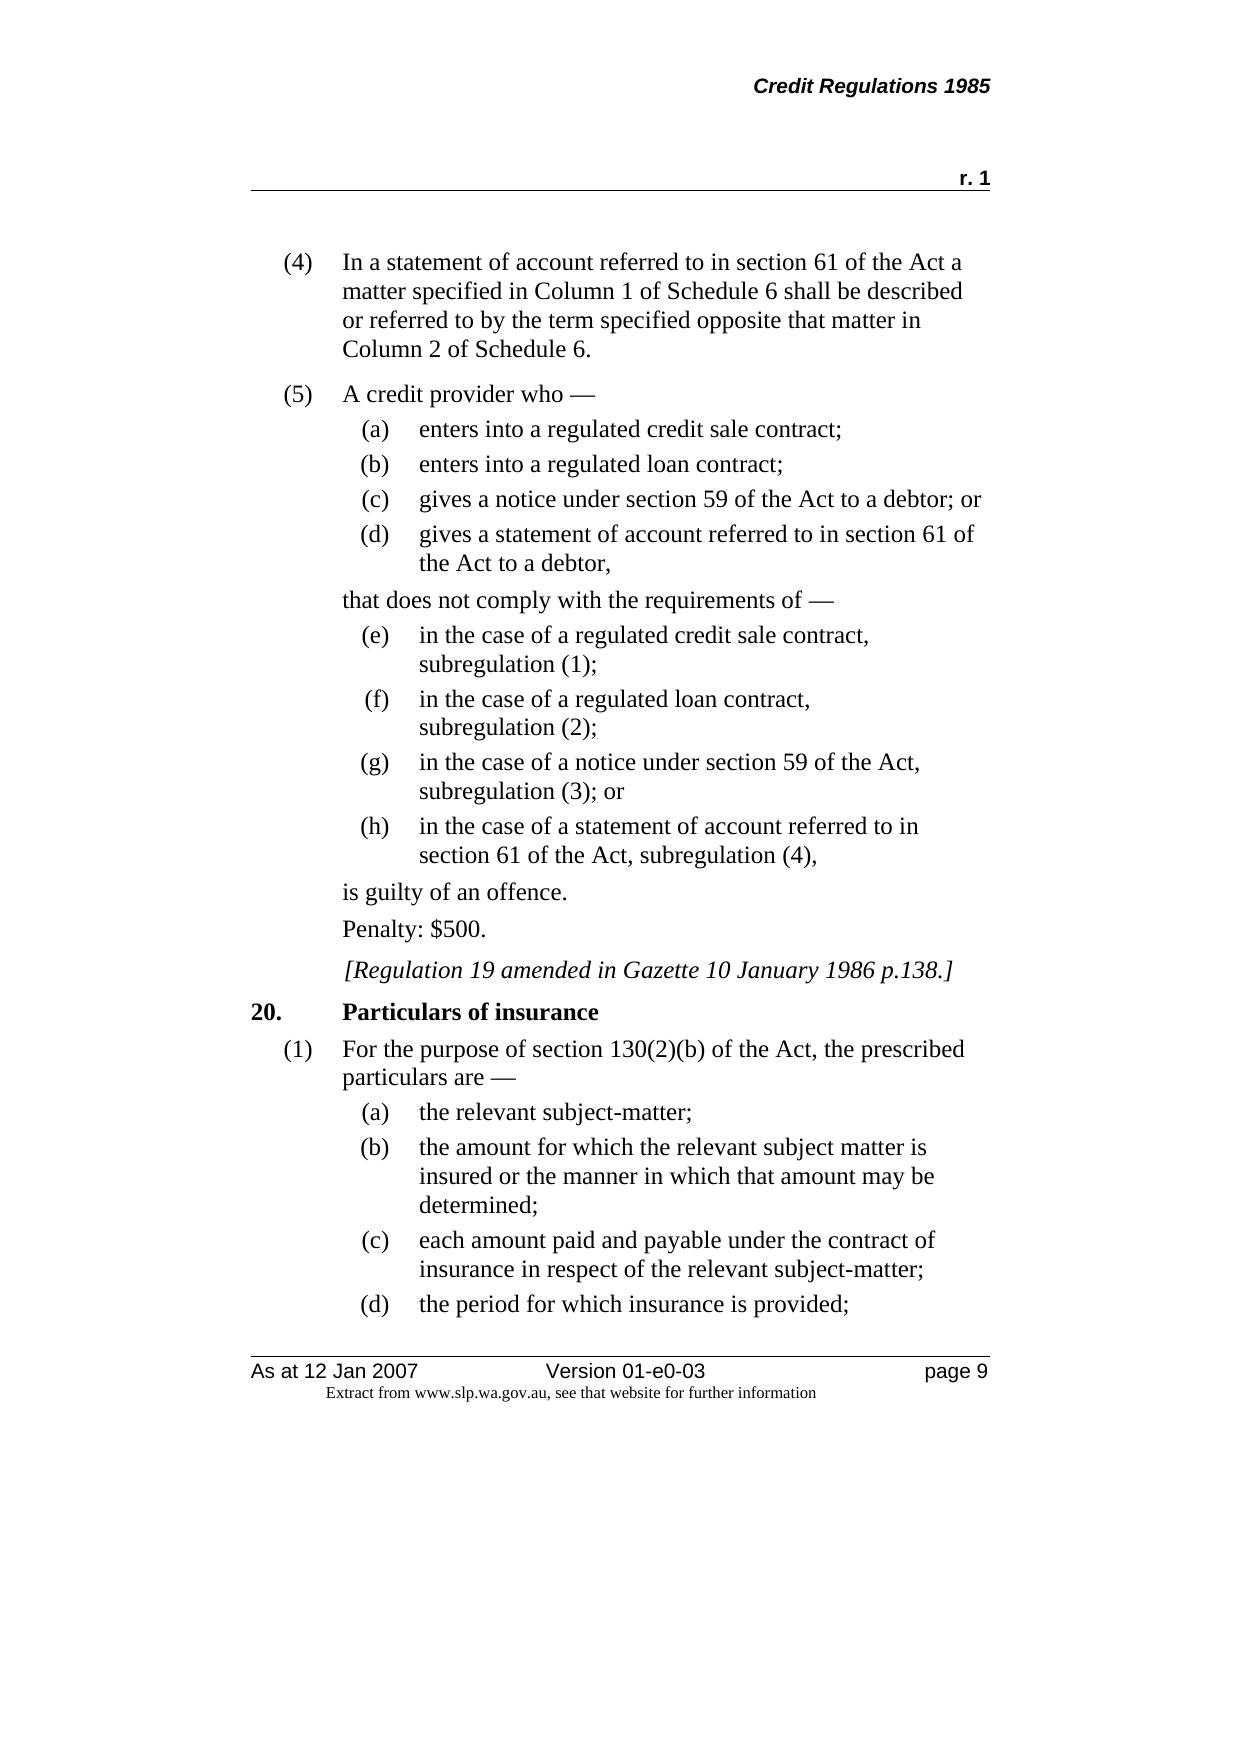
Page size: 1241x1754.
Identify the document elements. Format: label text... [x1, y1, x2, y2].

text (5) A credit provider who — [251, 379, 990, 408]
text (g) in the case of a notice under section 59 of the Act, subregulation (3); or [251, 747, 990, 805]
text (d) the period for which insurance is provided; [251, 1289, 990, 1317]
text that does not comply with the requirements of — [251, 585, 990, 614]
text (f) in the case of a regulated loan contract, subregulation (2); [251, 684, 990, 741]
text is guilty of an offence. [251, 877, 990, 906]
text (a) enters into a regulated credit sale contract; [251, 414, 990, 443]
text (a) the relevant subject-matter; [251, 1097, 990, 1126]
text [Regulation 19 amended in Gazette 10 January 1986 p.138.] [251, 955, 990, 984]
text (c) gives a notice under section 59 of the Act to a debtor; or [251, 484, 990, 513]
text (e) in the case of a regulated credit sale contract, subregulation (1); [251, 620, 990, 677]
subtitle 20. Particulars of insurance [251, 997, 990, 1025]
text (1) For the purpose of section 130(2)(b) of the Act, the prescribed particulars are — [251, 1034, 990, 1091]
text (d) gives a statement of account referred to in section 61 of the Act to a debtor, [251, 519, 990, 577]
text (b) enters into a regulated loan contract; [251, 449, 990, 478]
text (c) each amount paid and payable under the contract of insurance in respect of the relevant subject-matter; [251, 1225, 990, 1282]
text (b) the amount for which the relevant subject matter is insured or the manner in which that amount may be determined; [251, 1132, 990, 1219]
text (4) In a statement of account referred to in section 61 of the Act a matter specified in Column 1 of Schedule 6 shall be described or referred to by the term specified opposite that matter in Column 2 of Schedule 6. [251, 247, 990, 362]
text (h) in the case of a statement of account referred to in section 61 of the Act, subregulation (4), [251, 811, 990, 869]
text Penalty: $500. [251, 914, 990, 943]
